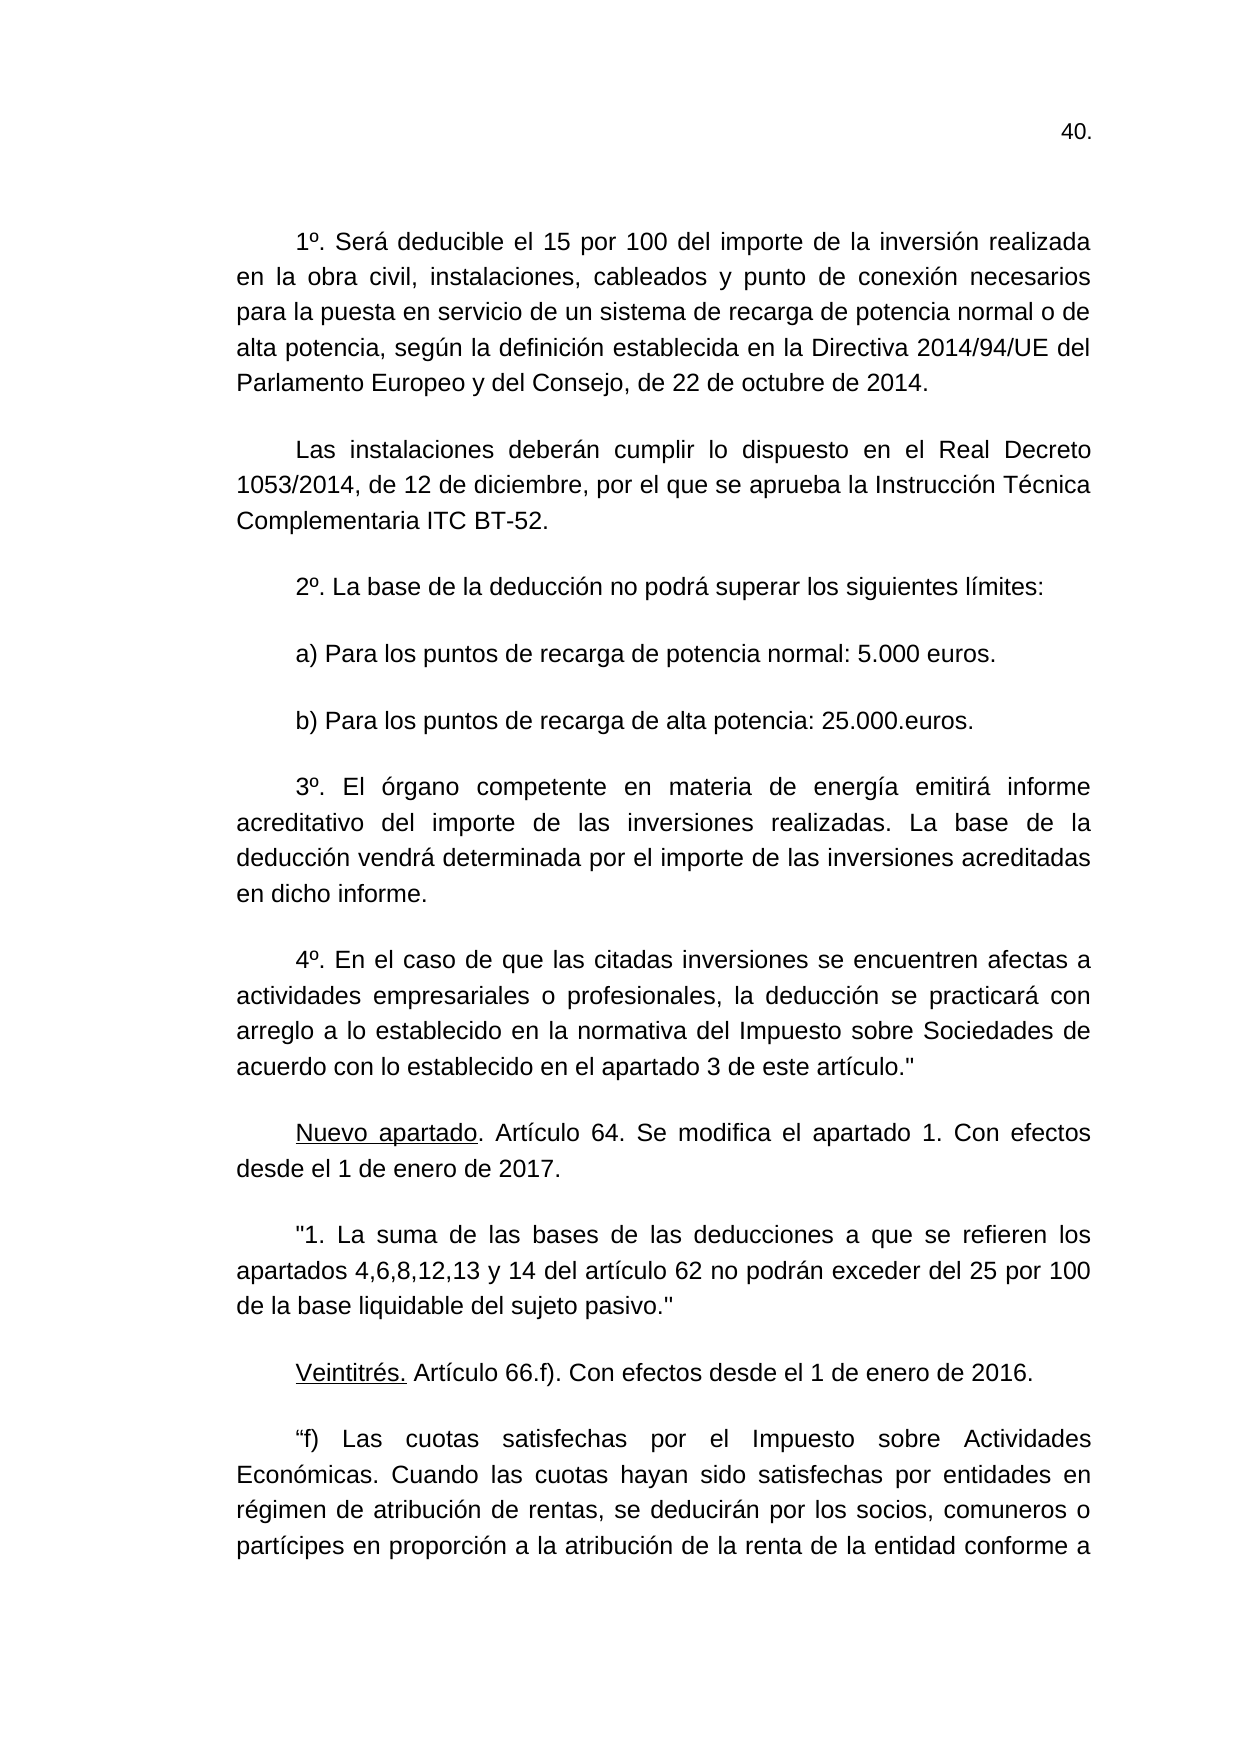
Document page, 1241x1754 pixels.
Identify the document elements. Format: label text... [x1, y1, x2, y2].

text 4º. En el caso de que las citadas inversiones se encuentren afectas a actividades empresariales o profesionales, la deducción se practicará con arreglo a lo establecido en la normativa del Impuesto sobre Sociedades de acuerdo con lo establecido en el apartado 3 de este artículo." [236, 940, 1092, 1082]
text Las instalaciones deberán cumplir lo dispuesto en el Real Decreto 1053/2014, de 12 de diciembre, por el que se aprueba la Instrucción Técnica Complementaria ITC­ BT-52. [236, 430, 1092, 536]
text Veintitrés. Artículo 66.f). Con efectos desde el 1 de enero de 2016. [236, 1353, 1092, 1388]
text Nuevo apartado. Artículo 64. Se modifica el apartado 1. Con efectos desde el 1 de enero de 2017. [236, 1113, 1092, 1184]
text 1º. Será deducible el 15 por 100 del importe de la inversión realizada en la obra civil, instalaciones, cableados y punto de conexión necesarios para la puesta en servicio de un sistema de recarga de potencia normal o de alta potencia, según la definición establecida en la Directiva 2014/94/UE del Parlamento Europeo y del Consejo, de 22 de octubre de 2014. [236, 222, 1092, 399]
text "1. La suma de las bases de las deducciones a que se refieren los apartados 4,6,8,12,13 y 14 del artículo 62 no podrán exceder del 25 por 100 de la base liquidable del sujeto pasivo.'' [236, 1215, 1092, 1322]
text 3º. El órgano competente en materia de energía emitirá informe acreditativo del importe de las inversiones realizadas. La base de la deducción vendrá determinada por el importe de las inversiones acreditadas en dicho informe. [236, 767, 1092, 909]
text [236, 1419, 1092, 1561]
text 2º. La base de la deducción no podrá superar los siguientes límites: [236, 567, 1092, 603]
text b) Para los puntos de recarga de alta potencia: 25.000.euros. [236, 701, 1092, 736]
text a) Para los puntos de recarga de potencia normal: 5.000 euros. [236, 634, 1092, 669]
